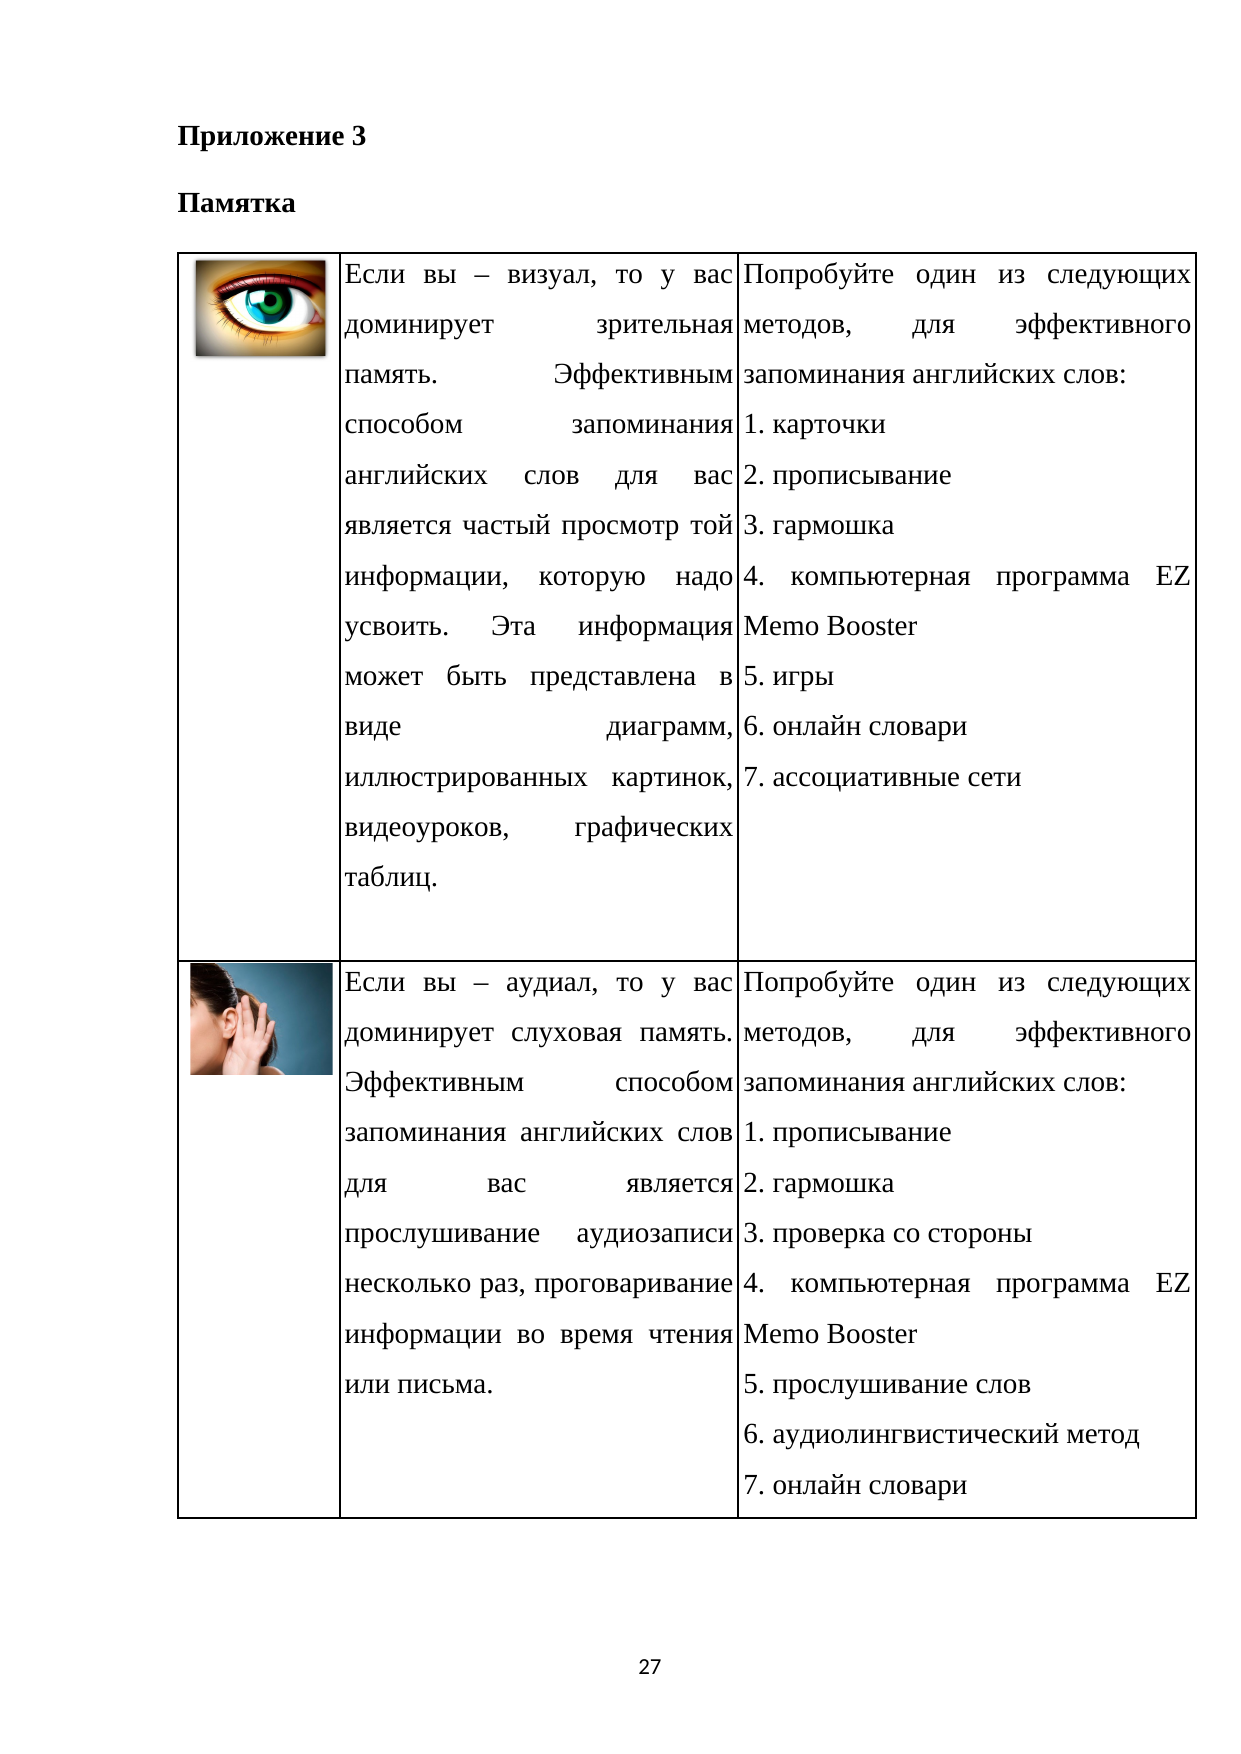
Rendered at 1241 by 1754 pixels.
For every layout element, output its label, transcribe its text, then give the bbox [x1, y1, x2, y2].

table_header Если вы – визуал, то у вас доминирует зрительная память. Эффективным способом запоминания английских слов для вас является частый просмотр той информации, которую надо усвоить. Эта информация может быть представлена в виде диаграмм, иллюстрированных картинок, видеоуроков, графических таблиц. [341, 254, 737, 960]
table_cell [179, 962, 339, 1517]
picture [190, 963, 333, 1075]
text Памятка [177, 185, 1122, 219]
table_header [179, 254, 339, 960]
table_cell Попробуйте один из следующих методов, для эффективного запоминания английских слов: 1. прописывание 2. гармошка 3. проверка со стороны 4. компьютерная программа EZ Memo Booster 5. прослушивание слов 6. аудиолингвистический метод 7. онлайн словари [739, 962, 1195, 1517]
table_cell Если вы – аудиал, то у вас доминирует слуховая память. Эффективным способом запоминания английских слов для вас является прослушивание аудиозаписи несколько раз, проговаривание информации во время чтения или письма. [341, 962, 737, 1517]
text Приложение 3 [177, 118, 1122, 152]
picture [190, 255, 331, 362]
table_header Попробуйте один из следующих методов, для эффективного запоминания английских слов: 1. карточки 2. прописывание 3. гармошка 4. компьютерная программа EZ Memo Booster 5. игры 6. онлайн словари 7. ассоциативные сети [739, 254, 1195, 960]
